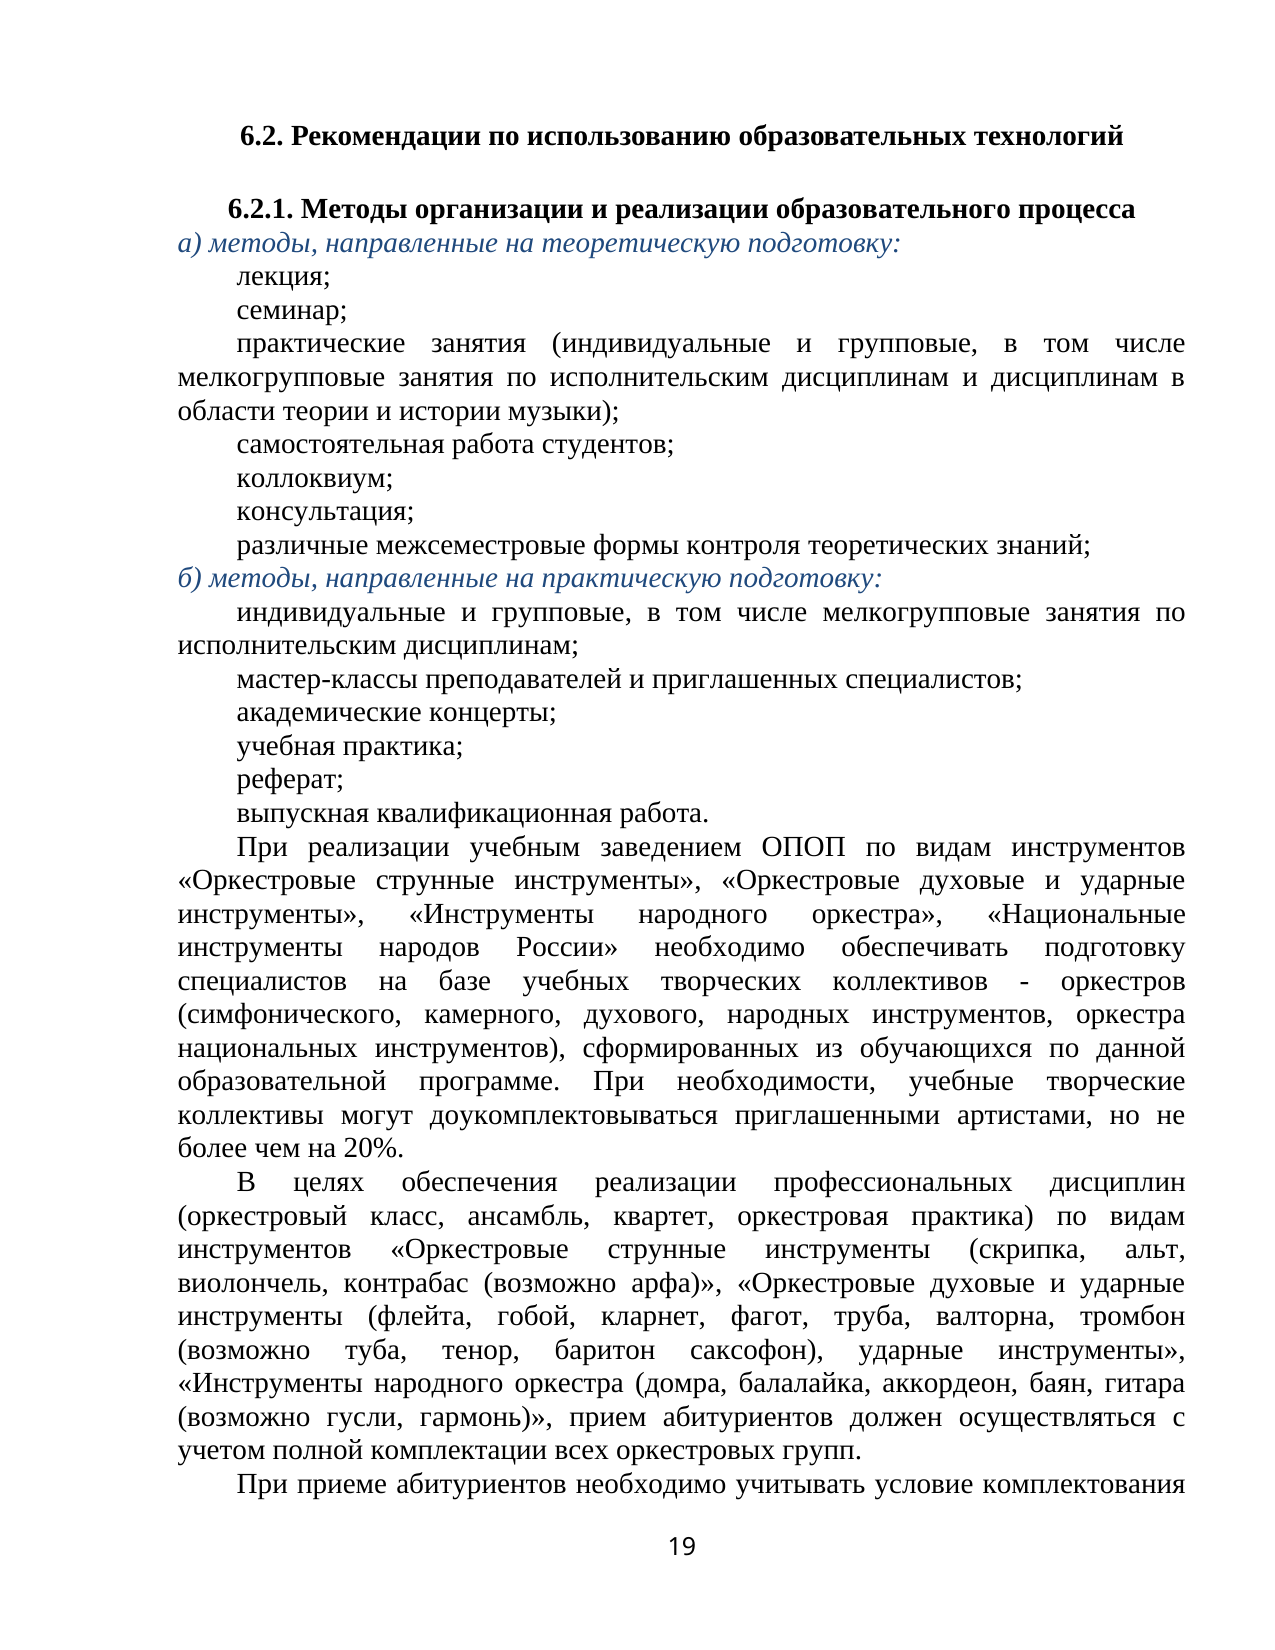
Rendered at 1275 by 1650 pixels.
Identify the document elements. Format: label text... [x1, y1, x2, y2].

text 6.2.1. Методы организации и реализации образовательного процесса [177, 191, 1186, 225]
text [177, 1466, 1186, 1499]
text коллоквиум; [177, 460, 1186, 493]
text б) методы, направленные на практическую подготовку: [177, 560, 1186, 594]
text выпускная квалификационная работа. [177, 795, 1186, 829]
text практические занятия (индивидуальные и групповые, в том числе мелкогрупповые занятия по исполнительским дисциплинам и дисциплинам в области теории и истории музыки); [177, 326, 1186, 426]
text При реализации учебным заведением ОПОП по видам инструментов «Оркестровые струнные инструменты», «Оркестровые духовые и ударные инструменты», «Инструменты народного оркестра», «Национальные инструменты народов России» необходимо обеспечивать подготовку специалистов на базе учебных творческих коллективов - оркестров (симфонического, камерного, духового, народных инструментов, оркестра национальных инструментов), сформированных из обучающихся по данной образовательной программе. При необходимости, учебные творческие коллективы могут доукомплектовываться приглашенными артистами, но не более чем на 20%. [177, 829, 1186, 1164]
text учебная практика; [177, 728, 1186, 762]
text мастер-классы преподавателей и приглашенных специалистов; [177, 661, 1186, 694]
text семинар; [177, 292, 1186, 326]
text лекция; [177, 258, 1186, 292]
text а) методы, направленные на теоретическую подготовку: [177, 225, 1186, 258]
text различные межсеместровые формы контроля теоретических знаний; [177, 527, 1186, 560]
text консультация; [177, 493, 1186, 527]
text академические концерты; [177, 694, 1186, 728]
text индивидуальные и групповые, в том числе мелкогрупповые занятия по исполнительским дисциплинам; [177, 594, 1186, 661]
text самостоятельная работа студентов; [177, 426, 1186, 460]
subtitle 6.2. Рекомендации по использованию образовательных технологий [177, 118, 1186, 152]
text реферат; [177, 762, 1186, 795]
text В целях обеспечения реализации профессиональных дисциплин (оркестровый класс, ансамбль, квартет, оркестровая практика) по видам инструментов «Оркестровые струнные инструменты (скрипка, альт, виолончель, контрабас (возможно арфа)», «Оркестровые духовые и ударные инструменты (флейта, гобой, кларнет, фагот, труба, валторна, тромбон (возможно туба, тенор, баритон саксофон), ударные инструменты», «Инструменты народного оркестра (домра, балалайка, аккордеон, баян, гитара (возможно гусли, гармонь)», прием абитуриентов должен осуществляться с учетом полной комплектации всех оркестровых групп. [177, 1164, 1186, 1466]
